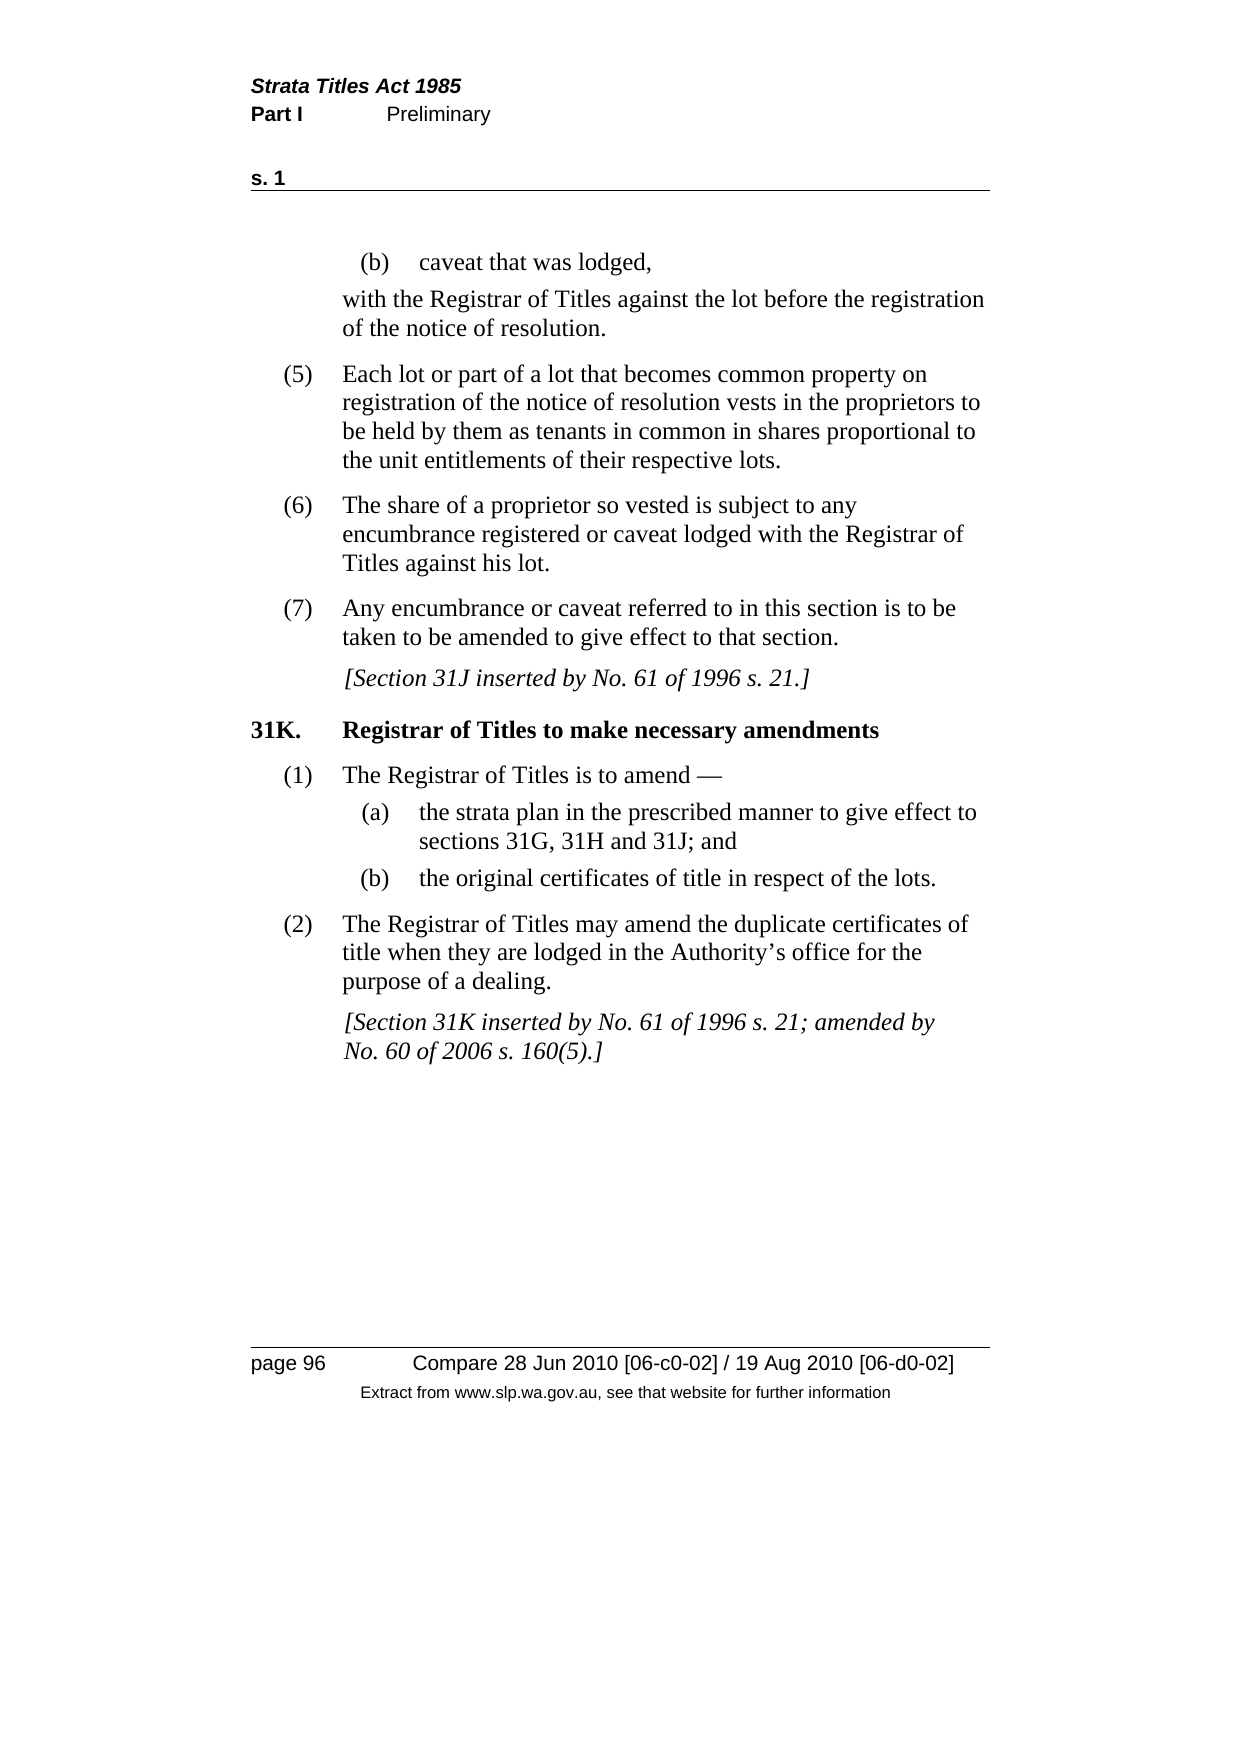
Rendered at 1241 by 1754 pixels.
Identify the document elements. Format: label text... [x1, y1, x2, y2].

text (7) Any encumbrance or caveat referred to in this section is to be taken to be amended to give effect to that section. [251, 593, 990, 651]
text (2) The Registrar of Titles may amend the duplicate certificates of title when they are lodged in the Authority’s office for the purpose of a dealing. [251, 909, 990, 995]
text (a) the strata plan in the prescribed manner to give effect to sections 31G, 31H and 31J; and [251, 797, 990, 855]
text (b) caveat that was lodged, [251, 247, 990, 276]
text (5) Each lot or part of a lot that becomes common property on registration of the notice of resolution vests in the proprietors to be held by them as tenants in common in shares proportional to the unit entitlements of their respective lots. [251, 359, 990, 474]
text [Section 31J inserted by No. 61 of 1996 s. 21.] [251, 663, 990, 692]
text (b) the original certificates of title in respect of the lots. [251, 863, 990, 892]
text (6) The share of a proprietor so vested is subject to any encumbrance registered or caveat lodged with the Registrar of Titles against his lot. [251, 490, 990, 577]
text (1) The Registrar of Titles is to amend — [251, 760, 990, 789]
text with the Registrar of Titles against the lot before the registration of the notice of resolution. [251, 284, 990, 342]
text [Section 31K inserted by No. 61 of 1996 s. 21; amended by No. 60 of 2006 s. 160(5).] [251, 1007, 990, 1065]
subtitle 31K. Registrar of Titles to make necessary amendments [251, 715, 990, 744]
